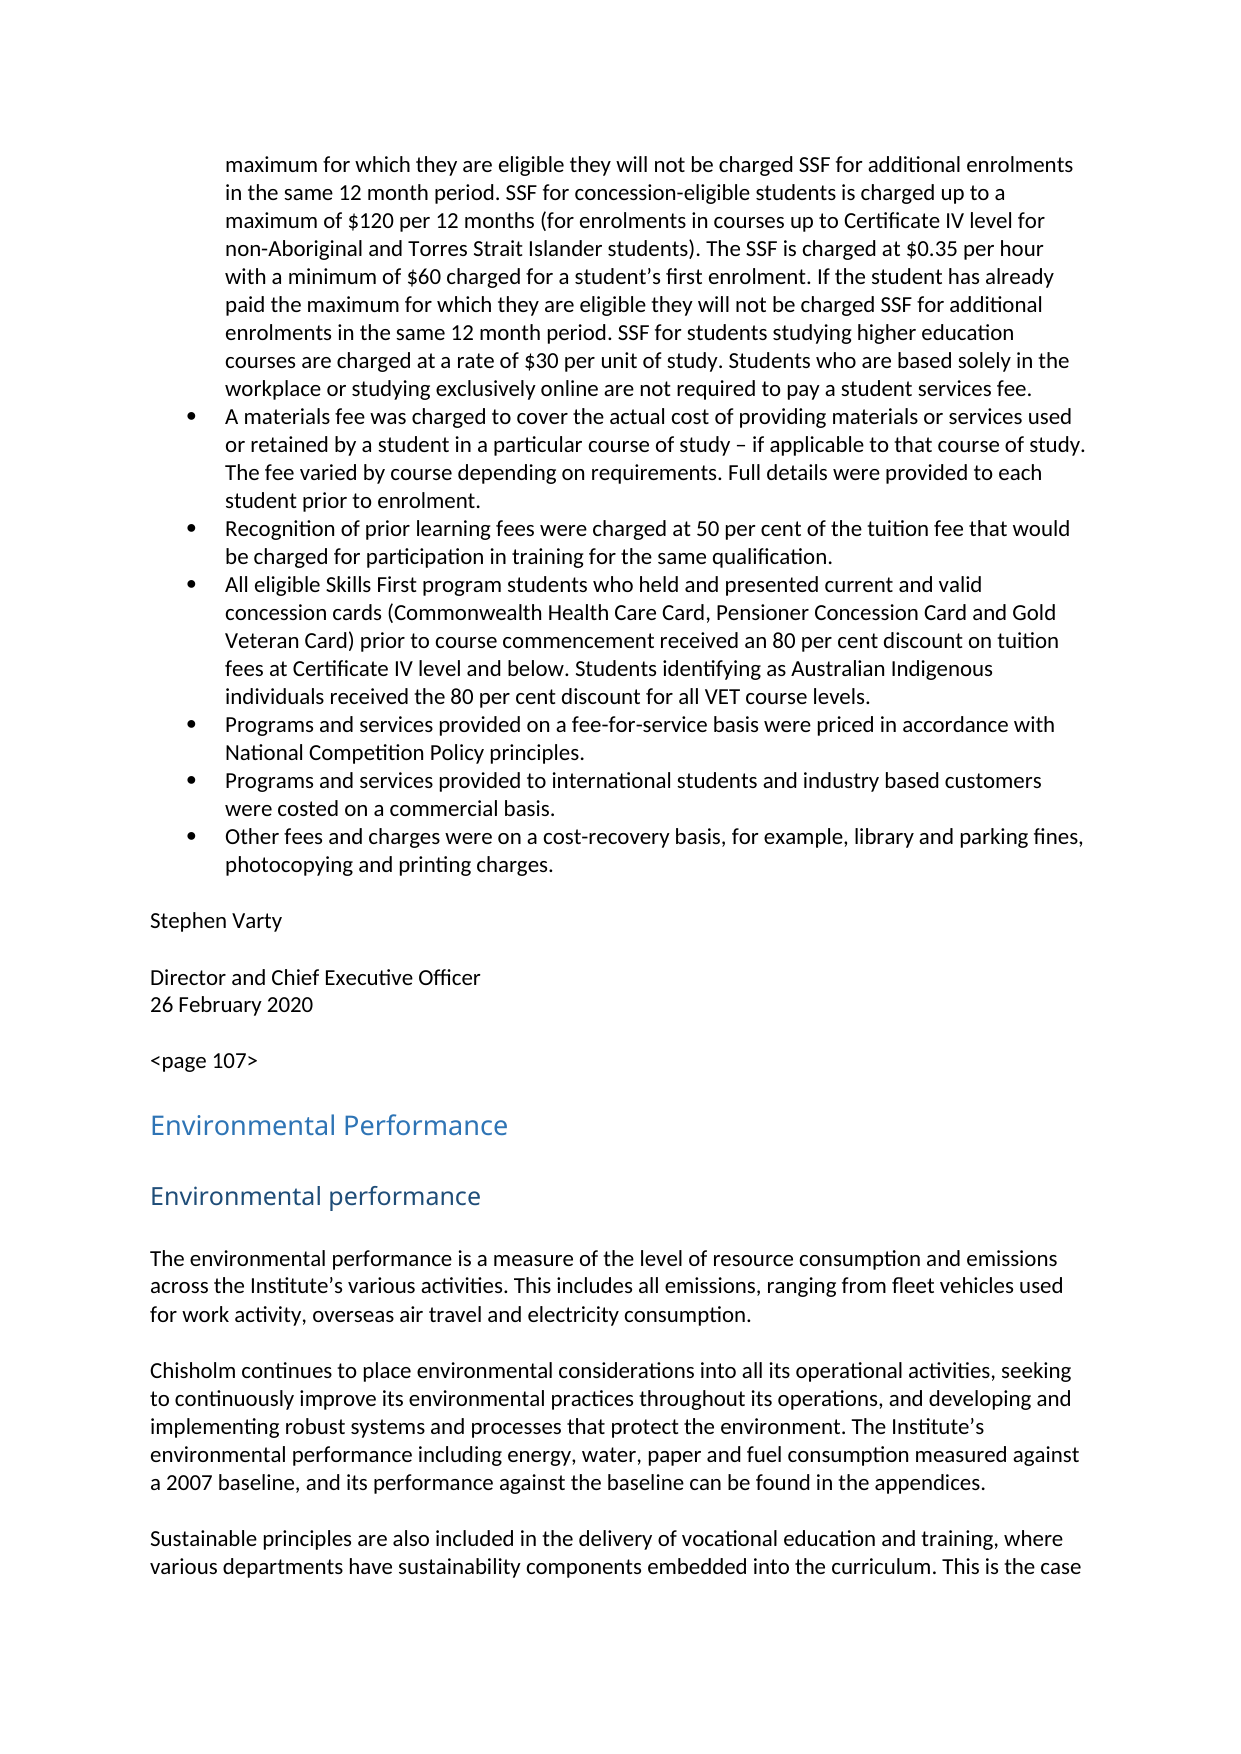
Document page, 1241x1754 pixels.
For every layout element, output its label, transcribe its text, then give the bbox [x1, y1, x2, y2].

subtitle Environmental Performance [150, 1107, 1090, 1144]
list Programs and services provided to international students and industry based customers were costed on a commercial basis. [187, 766, 1090, 822]
list Other fees and charges were on a cost-recovery basis, for example, library and parking fines, photocopying and printing charges. [187, 822, 1090, 878]
text 26 February 2020 [150, 991, 1090, 1019]
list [187, 150, 1090, 402]
list Recognition of prior learning fees were charged at 50 per cent of the tuition fee that would be charged for participation in training for the same qualification. [187, 514, 1090, 570]
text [150, 1524, 1090, 1580]
text <page 107> [150, 1047, 1090, 1075]
list Programs and services provided on a fee-for-service basis were priced in accordance with National Competition Policy principles. [187, 710, 1090, 766]
subtitle Environmental performance [150, 1179, 1090, 1213]
list A materials fee was charged to cover the actual cost of providing materials or services used or retained by a student in a particular course of study – if applicable to that course of study. The fee varied by course depending on requirements. Full details were provided to each student prior to enrolment. [187, 402, 1090, 514]
text Chisholm continues to place environmental considerations into all its operational activities, seeking to continuously improve its environmental practices throughout its operations, and developing and implementing robust systems and processes that protect the environment. The Institute’s environmental performance including energy, water, paper and fuel consumption measured against a 2007 baseline, and its performance against the baseline can be found in the appendices. [150, 1356, 1090, 1496]
list All eligible Skills First program students who held and presented current and valid concession cards (Commonwealth Health Care Card, Pensioner Concession Card and Gold Veteran Card) prior to course commencement received an 80 per cent discount on tuition fees at Certificate IV level and below. Students identifying as Australian Indigenous individuals received the 80 per cent discount for all VET course levels. [187, 570, 1090, 710]
text Stephen Varty [150, 907, 1090, 934]
text The environmental performance is a measure of the level of resource consumption and emissions across the Institute’s various activities. This includes all emissions, ranging from fleet vehicles used for work activity, overseas air travel and electricity consumption. [150, 1244, 1090, 1328]
text Director and Chief Executive Officer [150, 963, 1090, 991]
